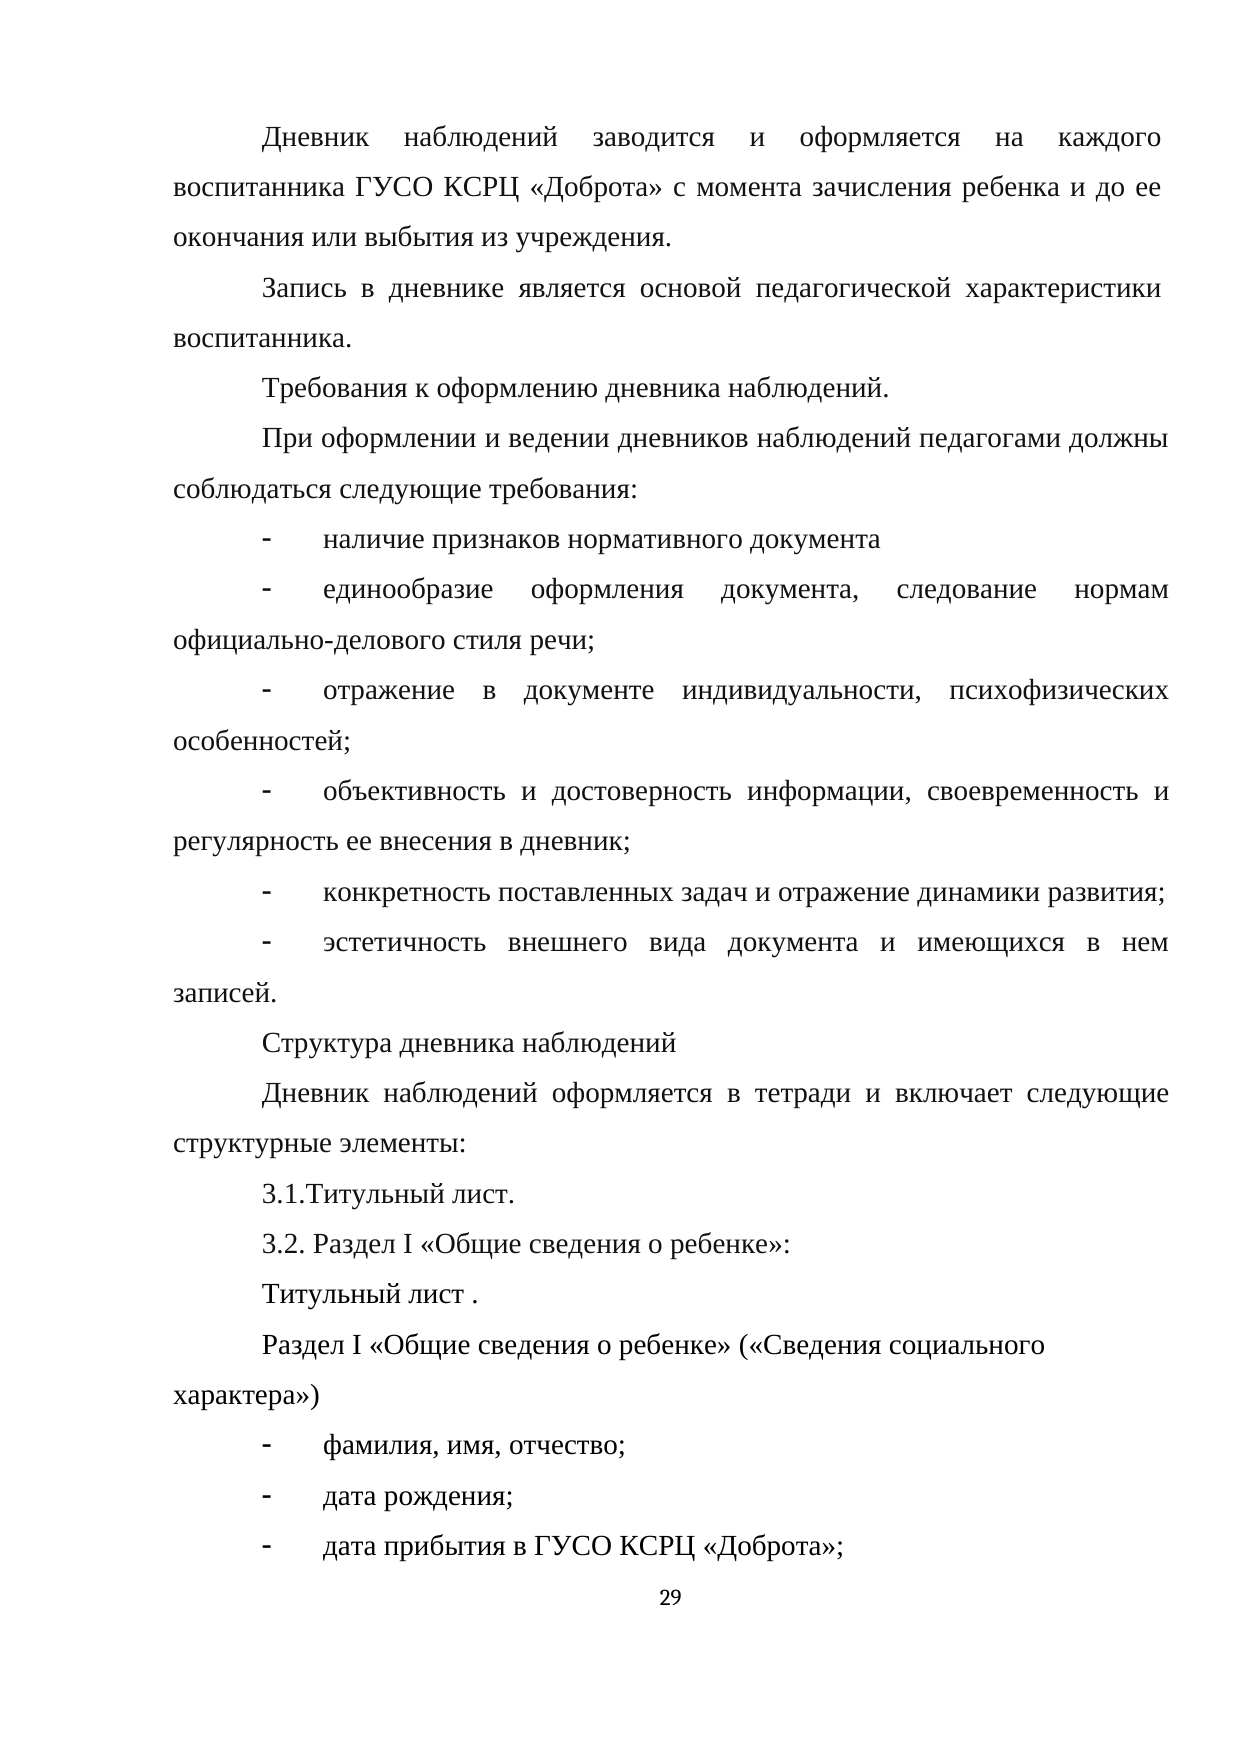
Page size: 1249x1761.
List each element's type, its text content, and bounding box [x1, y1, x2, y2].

text При оформлении и ведении дневников наблюдений педагогами должны соблюдаться следующие требования: [173, 421, 1170, 504]
list дата рождения; [173, 1478, 1170, 1512]
list конкретность поставленных задач и отражение динамики развития; [173, 874, 1170, 907]
text Дневник наблюдений заводится и оформляется на каждого воспитанника ГУСО КСРЦ «Доброта» с момента зачисления ребенка и до ее окончания или выбытия из учреждения. [173, 119, 1162, 253]
text Требования к оформлению дневника наблюдений. [173, 370, 1170, 404]
list единообразие оформления документа, следование нормам официально-делового стиля речи; [173, 572, 1170, 656]
text Титульный лист . [173, 1277, 1170, 1310]
list фамилия, имя, отчество; [173, 1427, 1170, 1461]
text 3.2. Раздел I «Общие сведения о ребенке»: [173, 1226, 1170, 1260]
text Раздел I «Общие сведения о ребенке» («Сведения социального характера») [173, 1327, 1170, 1411]
list объективность и достоверность информации, своевременность и регулярность ее внесения в дневник; [173, 773, 1170, 857]
text Структура дневника наблюдений [173, 1025, 1170, 1058]
text Дневник наблюдений оформляется в тетради и включает следующие структурные элементы: [173, 1075, 1170, 1159]
list отражение в документе индивидуальности, психофизических особенностей; [173, 672, 1170, 756]
text Запись в дневнике является основой педагогической характеристики воспитанника. [173, 270, 1162, 353]
text 3.1.Титульный лист. [173, 1176, 1170, 1209]
list дата прибытия в ГУСО КСРЦ «Доброта»; [173, 1528, 1170, 1562]
list эстетичность внешнего вида документа и имеющихся в нем записей. [173, 924, 1170, 1008]
list наличие признаков нормативного документа [173, 521, 1170, 555]
